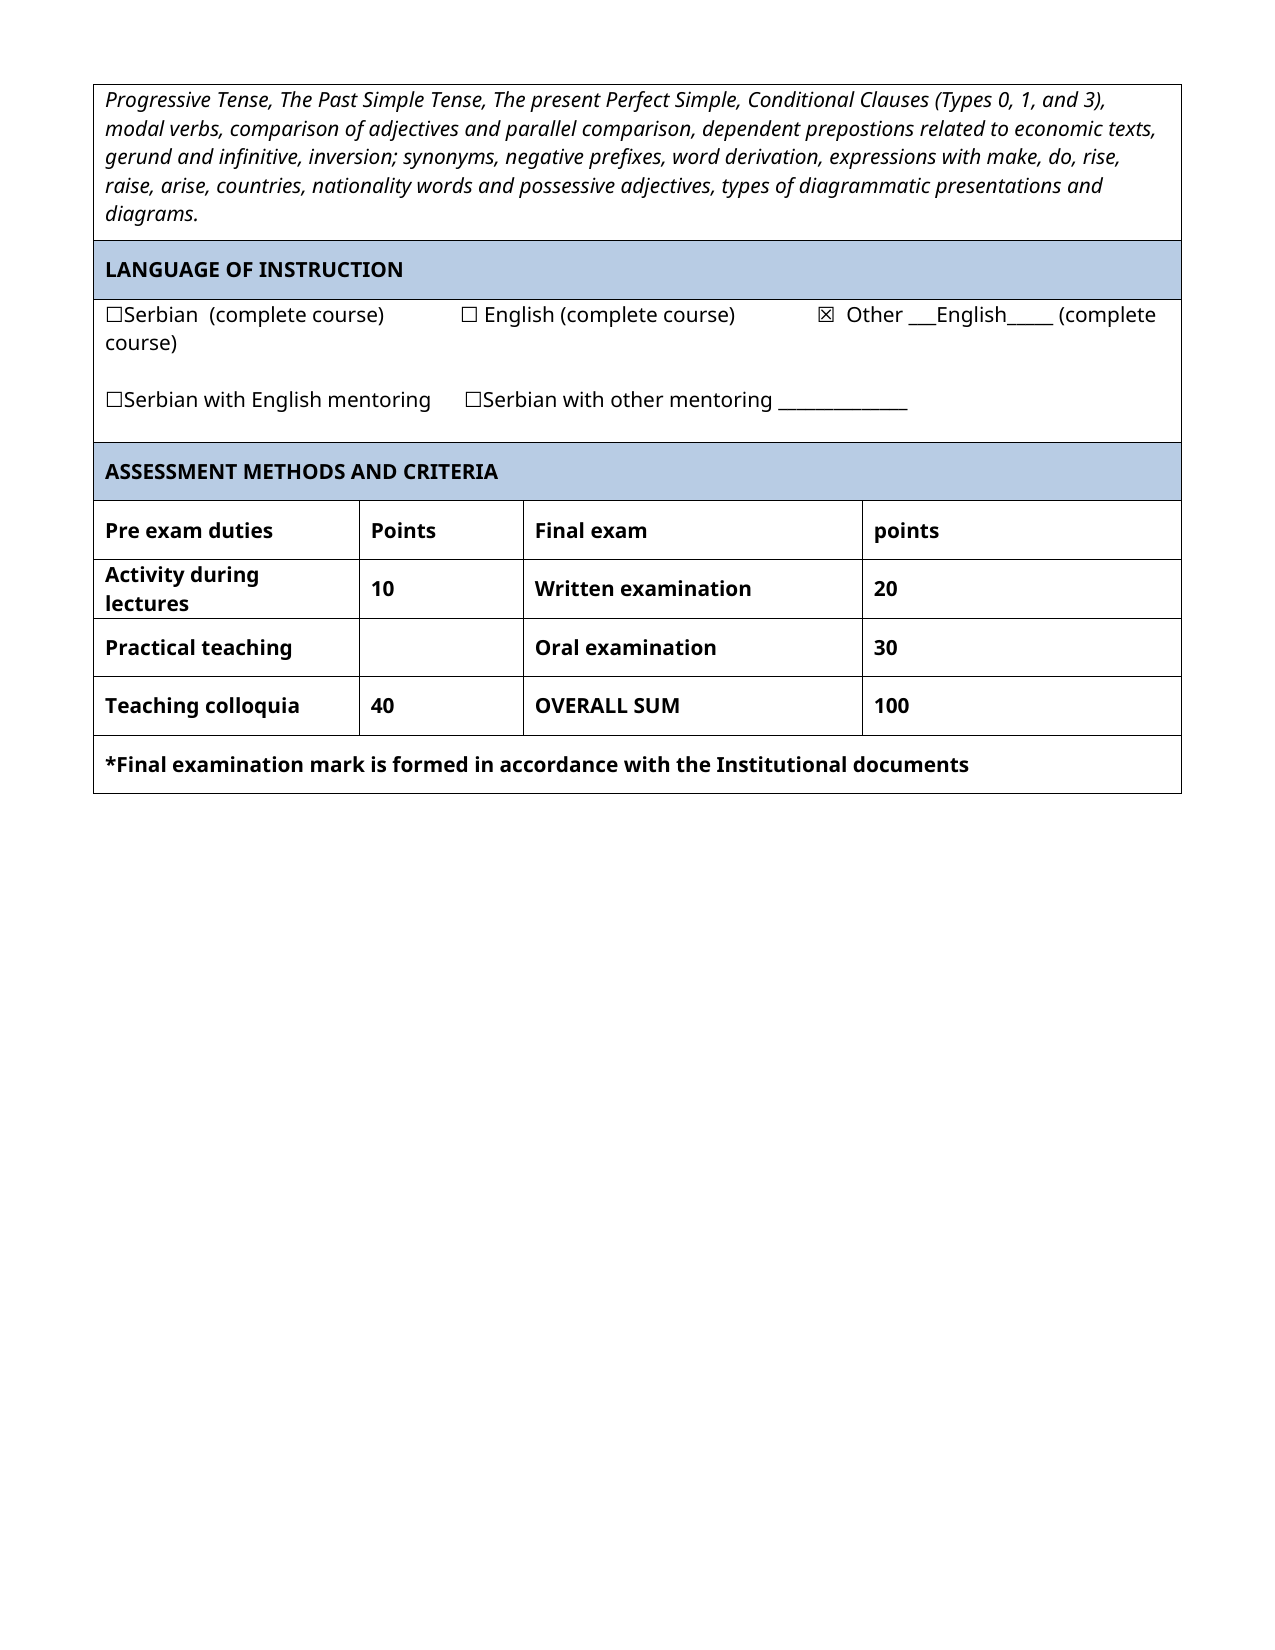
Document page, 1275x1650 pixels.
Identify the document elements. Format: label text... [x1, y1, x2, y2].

table_cell Pre exam duties [94, 501, 359, 559]
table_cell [94, 85, 1181, 240]
table_cell Serbian (complete course) English (complete course) Other ___English_____ (complete course) Serbian with English mentoring Serbian with other mentoring ______________ [94, 300, 1181, 442]
table_cell Teaching colloquia [94, 677, 359, 734]
table_cell LANGUAGE OF INSTRUCTION [94, 241, 1181, 299]
table_cell Final exam [524, 501, 862, 559]
table_cell [360, 619, 523, 676]
table_cell Activity during lectures [94, 560, 359, 617]
table_cell Oral examination [524, 619, 862, 676]
table_cell OVERALL SUM [524, 677, 862, 734]
table_cell 20 [863, 560, 1181, 617]
table_cell 100 [863, 677, 1181, 734]
table_cell ASSESSMENT METHODS AND CRITERIA [94, 443, 1181, 500]
table_cell Points [360, 501, 523, 559]
table_cell 10 [360, 560, 523, 617]
table_cell points [863, 501, 1181, 559]
table_cell Practical teaching [94, 619, 359, 676]
table_cell 30 [863, 619, 1181, 676]
table_cell 40 [360, 677, 523, 734]
table_cell *Final examination mark is formed in accordance with the Institutional documents [94, 736, 1181, 793]
table_cell Written examination [524, 560, 862, 617]
